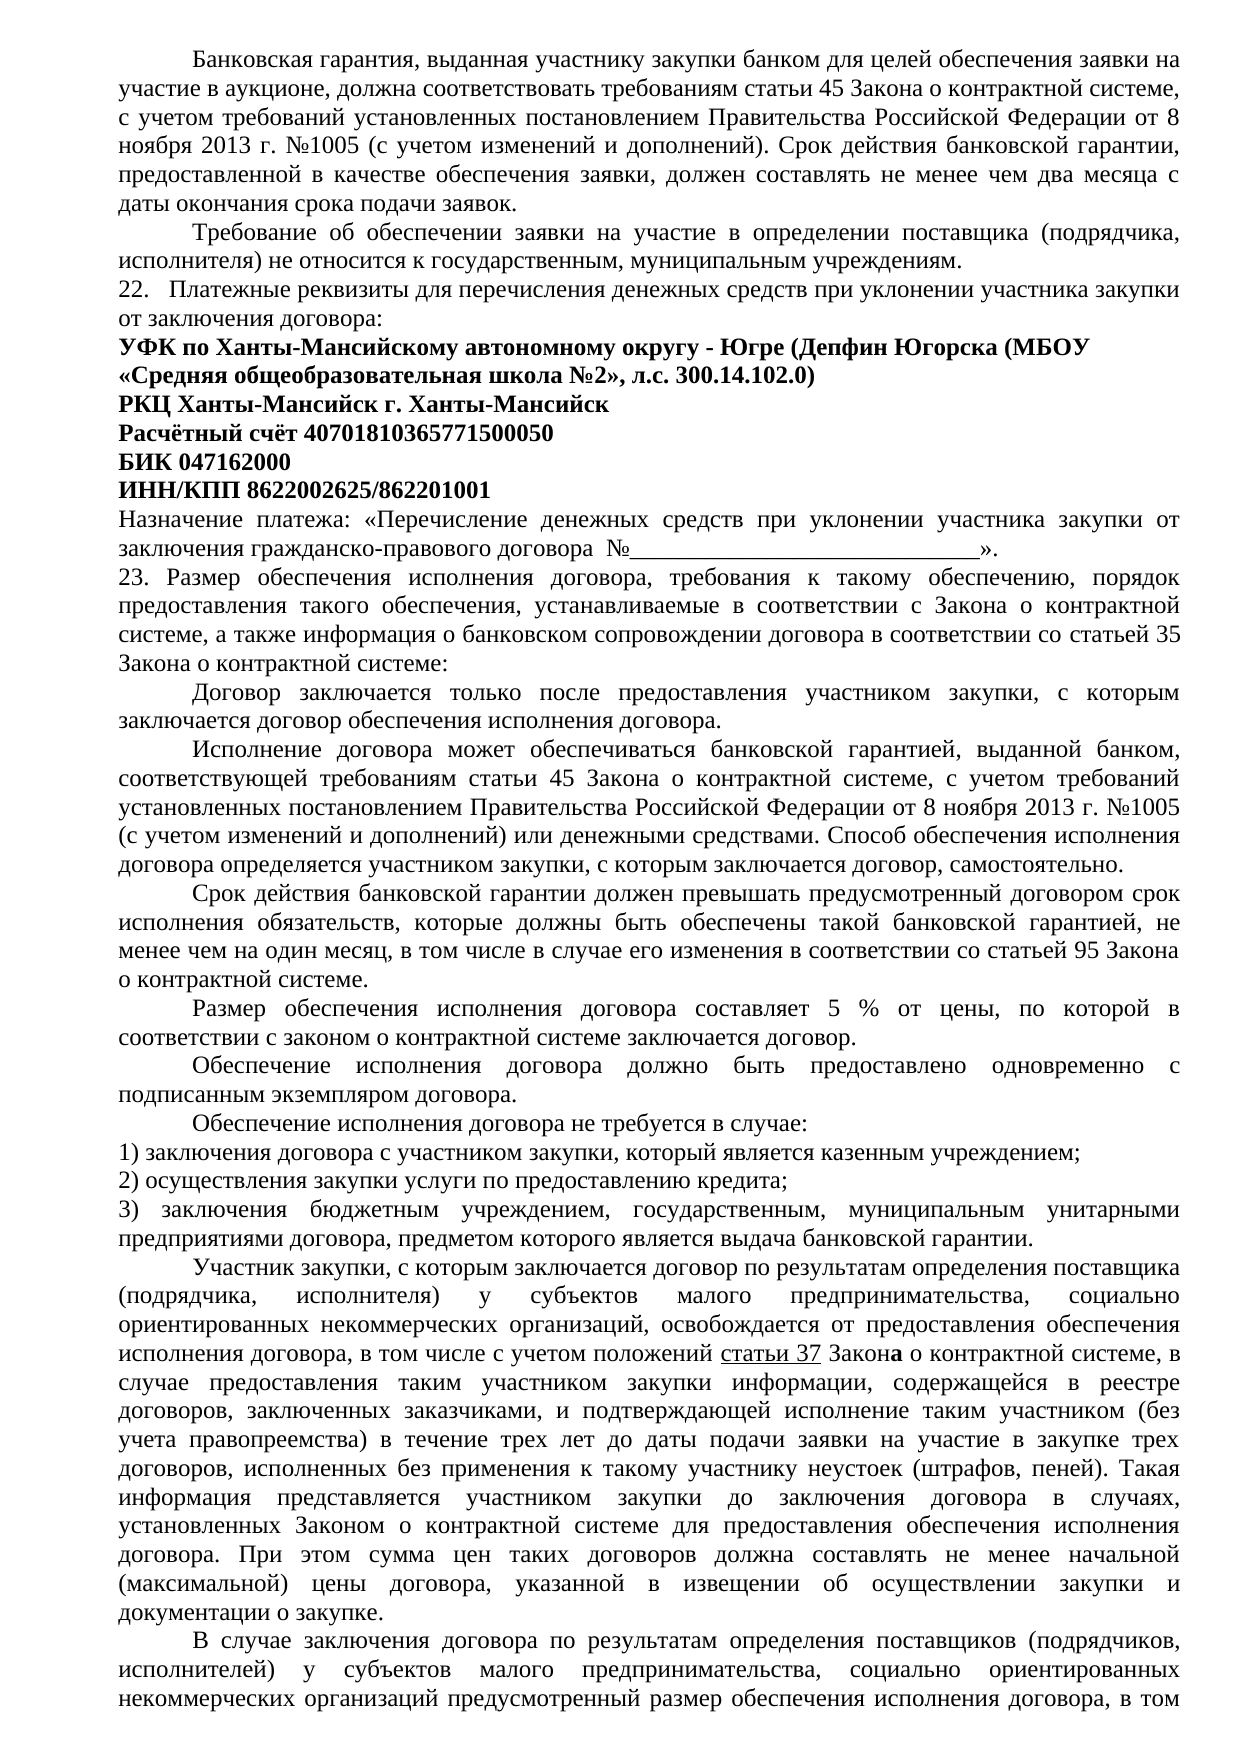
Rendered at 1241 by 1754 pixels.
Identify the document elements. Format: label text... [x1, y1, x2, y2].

text 22. Платежные реквизиты для перечисления денежных средств при уклонении участника закупки от заключения договора: [118, 274, 1181, 332]
text БИК 047162000 [118, 447, 1181, 476]
text Банковская гарантия, выданная участнику закупки банком для целей обеспечения заявки на участие в аукционе, должна соответствовать требованиям статьи 45 Закона о контрактной системе, с учетом требований установленных постановлением Правительства Российской Федерации от 8 ноября 2013 г. №1005 (с учетом изменений и дополнений). Срок действия банковской гарантии, предоставленной в качестве обеспечения заявки, должен составлять не менее чем два месяца с даты окончания срока подачи заявок. [118, 44, 1181, 217]
text Участник закупки, с которым заключается договор по результатам определения поставщика (подрядчика, исполнителя) у субъектов малого предпринимательства, социально ориентированных некоммерческих организаций, освобождается от предоставления обеспечения исполнения договора, в том числе с учетом положений статьи 37 Закона о контрактной системе, в случае предоставления таким участником закупки информации, содержащейся в реестре договоров, заключенных заказчиками, и подтверждающей исполнение таким участником (без учета правопреемства) в течение трех лет до даты подачи заявки на участие в закупке трех договоров, исполненных без применения к такому участнику неустоек (штрафов, пеней). Такая информация представляется участником закупки до заключения договора в случаях, установленных Законом о контрактной системе для предоставления обеспечения исполнения договора. При этом сумма цен таких договоров должна составлять не менее начальной (максимальной) цены договора, указанной в извещении об осуществлении закупки и документации о закупке. [118, 1252, 1181, 1626]
text 3) заключения бюджетным учреждением, государственным, муниципальным унитарными предприятиями договора, предметом которого является выдача банковской гарантии. [118, 1194, 1181, 1252]
subtitle Договор заключается только после предоставления участником закупки, с которым заключается договор обеспечения исполнения договора. [118, 677, 1181, 734]
text ИНН/КПП 8622002625/862201001 [118, 476, 1181, 504]
text Срок действия банковской гарантии должен превышать предусмотренный договором срок исполнения обязательств, которые должны быть обеспечены такой банковской гарантией, не менее чем на один месяц, в том числе в случае его изменения в соответствии со статьей 95 Закона о контрактной системе. [118, 878, 1181, 993]
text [118, 1626, 1181, 1712]
text УФК по Ханты-Мансийскому автономному округу - Югре (Депфин Югорска (МБОУ «Средняя общеобразовательная школа №2», л.с. 300.14.102.0) [118, 332, 1181, 389]
text РКЦ Ханты-Мансийск г. Ханты-Мансийск [118, 389, 1181, 418]
subtitle 23. Размер обеспечения исполнения договора, требования к такому обеспечению, порядок предоставления такого обеспечения, устанавливаемые в соответствии с Закона о контрактной системе, а также информация о банковском сопровождении договора в соответствии со статьей 35 Закона о контрактной системе: [118, 562, 1181, 677]
text Обеспечение исполнения договора должно быть предоставлено одновременно с подписанным экземпляром договора. [118, 1051, 1181, 1108]
subtitle Исполнение договора может обеспечиваться банковской гарантией, выданной банком, соответствующей требованиям статьи 45 Закона о контрактной системе, с учетом требований установленных постановлением Правительства Российской Федерации от 8 ноября 2013 г. №1005 (с учетом изменений и дополнений) или денежными средствами. Способ обеспечения исполнения договора определяется участником закупки, с которым заключается договор, самостоятельно. [118, 734, 1181, 878]
text 1) заключения договора с участником закупки, который является казенным учреждением; [118, 1137, 1181, 1166]
text Размер обеспечения исполнения договора составляет 5 % от цены, по которой в соответствии с законом о контрактной системе заключается договор. [118, 993, 1181, 1051]
text Расчётный счёт 40701810365771500050 [118, 418, 1181, 447]
text Назначение платежа: «Перечисление денежных средств при уклонении участника закупки от заключения гражданско-правового договора №____________________________». [118, 504, 1181, 562]
text Требование об обеспечении заявки на участие в определении поставщика (подрядчика, исполнителя) не относится к государственным, муниципальным учреждениям. [118, 217, 1181, 274]
text 2) осуществления закупки услуги по предоставлению кредита; [118, 1166, 1181, 1194]
text Обеспечение исполнения договора не требуется в случае: [118, 1108, 1181, 1137]
